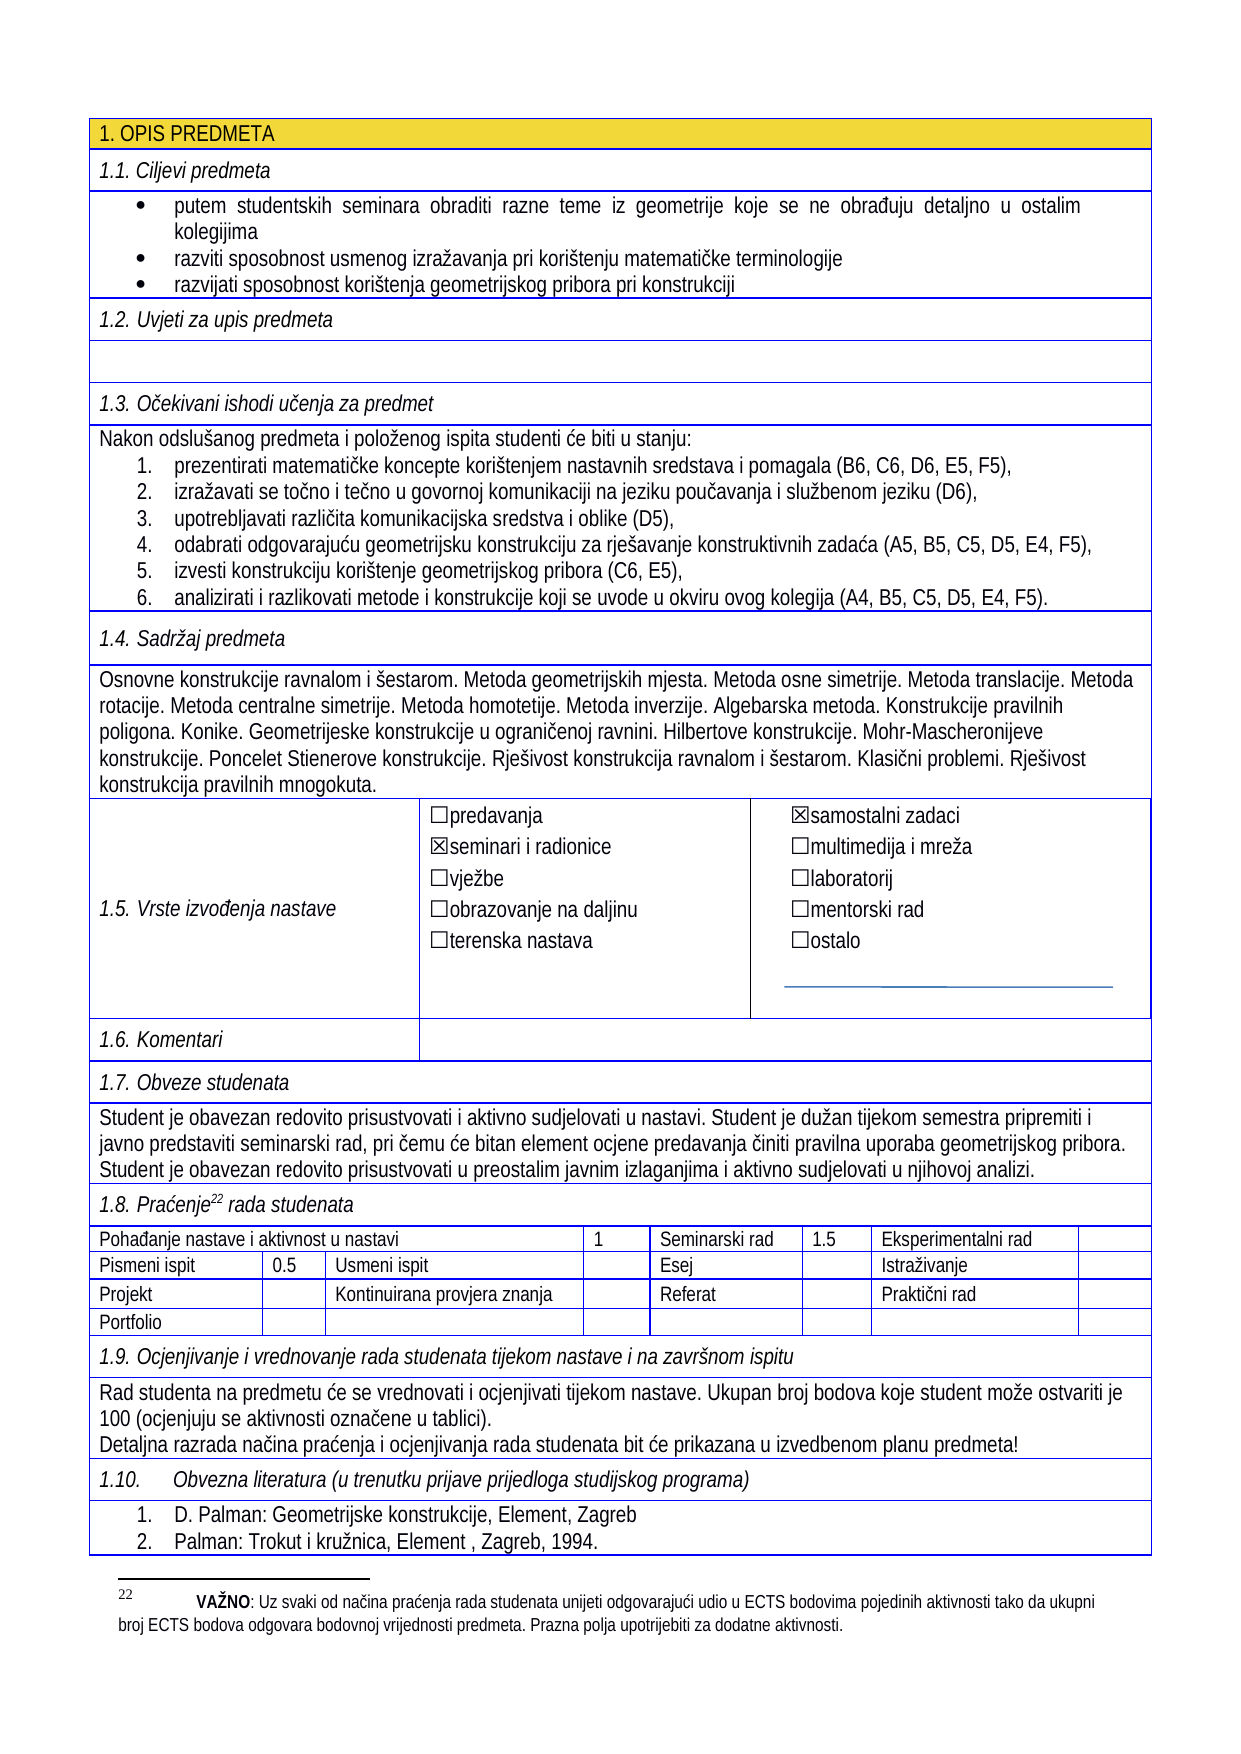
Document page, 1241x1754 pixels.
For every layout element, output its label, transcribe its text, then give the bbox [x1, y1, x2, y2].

table_cell 0.5 [263, 1252, 325, 1278]
table_cell Komentari [90, 1019, 419, 1060]
table_cell [1079, 1252, 1151, 1278]
table_cell [872, 1309, 1078, 1335]
table_cell Esej [651, 1252, 802, 1278]
table_cell 1.1. Ciljevi predmeta [90, 150, 1151, 190]
table_cell Seminarski rad [651, 1227, 802, 1251]
table_cell [584, 1309, 649, 1335]
table_cell [1079, 1227, 1151, 1251]
table_cell Portfolio [90, 1309, 262, 1335]
table_cell Uvjeti za upis predmeta [90, 299, 1151, 339]
table_cell [1079, 1280, 1151, 1308]
table_cell 1 [584, 1227, 649, 1251]
table_cell D. Palman: Geometrijske konstrukcije, Element, Zagreb Palman: Trokut i kružnica, Element , Zagreb, 1994. [90, 1501, 1151, 1554]
table_cell [584, 1252, 649, 1278]
table_cell putem studentskih seminara obraditi razne teme iz geometrije koje se ne obrađuju detaljno u ostalim kolegijima razviti sposobnost usmenog izražavanja pri korištenju matematičke terminologije razvijati sposobnost korištenja geometrijskog pribora pri konstrukciji [90, 192, 1151, 297]
table_cell [803, 1252, 871, 1278]
table_cell Referat [651, 1280, 802, 1308]
table_cell Rad studenta na predmetu će se vrednovati i ocjenjivati tijekom nastave. Ukupan broj bodova koje student može ostvariti je 100 (ocjenjuju se aktivnosti označene u tablici). Detaljna razrada načina praćenja i ocjenjivanja rada studenata bit će prikazana u izvedbenom planu predmeta! [90, 1378, 1151, 1457]
table_cell Očekivani ishodi učenja za predmet [90, 383, 1151, 424]
table_cell Praktični rad [872, 1280, 1078, 1308]
table_cell [651, 1309, 802, 1335]
table_cell [263, 1309, 325, 1335]
table_cell [803, 1280, 871, 1308]
table_cell [1079, 1309, 1151, 1335]
table_cell Eksperimentalni rad [872, 1227, 1078, 1251]
table_cell Osnovne konstrukcije ravnalom i šestarom. Metoda geometrijskih mjesta. Metoda osne simetrije. Metoda translacije. Metoda rotacije. Metoda centralne simetrije. Metoda homotetije. Metoda inverzije. Algebarska metoda. Konstrukcije pravilnih poligona. Konike. Geometrijeske konstrukcije u ograničenoj ravnini. Hilbertove konstrukcije. Mohr-Mascheronijeve konstrukcije. Poncelet Stienerove konstrukcije. Rješivost konstrukcija ravnalom i šestarom. Klasični problemi. Rješivost konstrukcija pravilnih mnogokuta. [90, 666, 1151, 797]
table_cell Usmeni ispit [326, 1252, 583, 1278]
table_cell [326, 1309, 583, 1335]
table_cell Kontinuirana provjera znanja [326, 1280, 583, 1308]
table_cell Obveze studenata [90, 1062, 1151, 1102]
table_cell Sadržaj predmeta [90, 612, 1151, 664]
table_cell Projekt [90, 1280, 262, 1308]
table_cell Istraživanje [872, 1252, 1078, 1278]
table_cell Obvezna literatura (u trenutku prijave prijedloga studijskog programa) [90, 1459, 1151, 1500]
table_cell samostalni zadaci multimedija i mreža laboratorij mentorski rad ostalo [751, 799, 1150, 1018]
table_cell Praćenje rada studenata [90, 1184, 1151, 1225]
table_cell [584, 1280, 649, 1308]
table_header 1. OPIS PREDMETA [90, 119, 1151, 148]
table_cell [803, 1309, 871, 1335]
table_cell Vrste izvođenja nastave [90, 799, 419, 1018]
table_cell Student je obavezan redovito prisustvovati i aktivno sudjelovati u nastavi. Student je dužan tijekom semestra pripremiti i javno predstaviti seminarski rad, pri čemu će bitan element ocjene predavanja činiti pravilna uporaba geometrijskog pribora. Student je obavezan redovito prisustvovati u preostalim javnim izlaganjima i aktivno sudjelovati u njihovoj analizi. [90, 1104, 1151, 1183]
table_cell Ocjenjivanje i vrednovanje rada studenata tijekom nastave i na završnom ispitu [90, 1336, 1151, 1377]
table_cell [263, 1280, 325, 1308]
table_cell [90, 341, 1151, 382]
table_cell [420, 1019, 1151, 1060]
table_cell Pismeni ispit [90, 1252, 262, 1278]
table_cell Pohađanje nastave i aktivnost u nastavi [90, 1227, 583, 1251]
table_cell Nakon odslušanog predmeta i položenog ispita studenti će biti u stanju: prezentirati matematičke koncepte korištenjem nastavnih sredstava i pomagala (B6, C6, D6, E5, F5), izražavati se točno i tečno u govornoj komunikaciji na jeziku poučavanja i službenom jeziku (D6), upotrebljavati različita komunikacijska sredstva i oblike (D5), odabrati odgovarajuću geometrijsku konstrukciju za rješavanje konstruktivnih zadaća (A5, B5, C5, D5, E4, F5), izvesti konstrukciju korištenje geometrijskog pribora (C6, E5), analizirati i razlikovati metode i konstrukcije koji se uvode u okviru ovog kolegija (A4, B5, C5, D5, E4, F5). [90, 426, 1151, 610]
table_cell predavanja seminari i radionice vježbe obrazovanje na daljinu terenska nastava [420, 799, 750, 1018]
table_cell 1.5 [803, 1227, 871, 1251]
